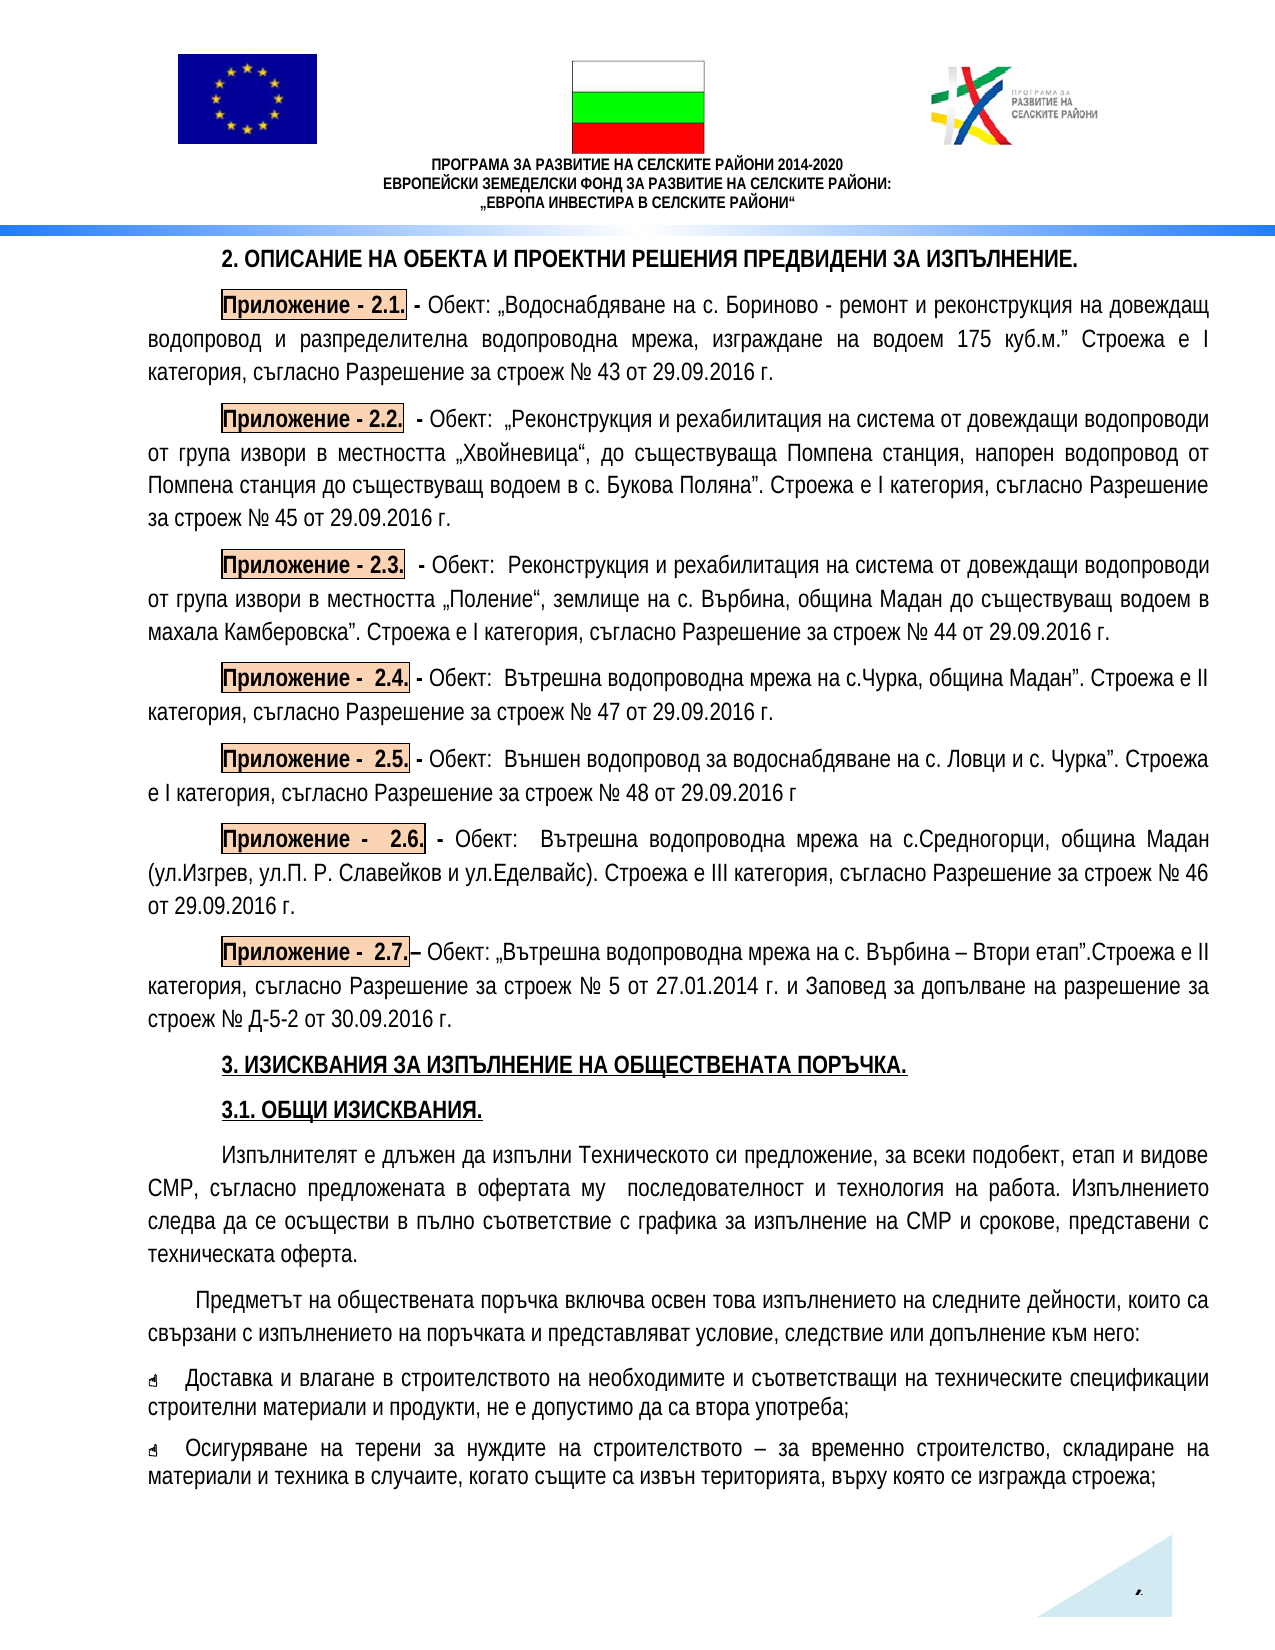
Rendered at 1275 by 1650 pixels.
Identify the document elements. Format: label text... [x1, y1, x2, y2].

text 3. ИЗИСКВАНИЯ ЗА ИЗПЪЛНЕНИЕ НА ОБЩЕСТВЕНАТА ПОРЪЧКА. [148, 1049, 1211, 1078]
text Приложение - 2.6. - Обект: Вътрешна водопроводна мрежа на с.Средногорци, община Мадан (ул.Изгрев, ул.П. Р. Славейков и ул.Еделвайс). Строежа е III категория, съгласно Разрешение за строеж № 46 от 29.09.2016 г. [148, 823, 1211, 919]
text Предметът на обществената поръчка включва освен това изпълнението на следните дейности, които са свързани с изпълнението на поръчката и представляват условие, следствие или допълнение към него: [148, 1284, 1211, 1346]
text Приложение - 2.7.– Обект: „Вътрешна водопроводна мрежа на с. Върбина – Втори етап”.Строежа е II категория, съгласно Разрешение за строеж № 5 от 27.01.2014 г. и Заповед за допълване на разрешение за строеж № Д-5-2 от 30.09.2016 г. [148, 936, 1211, 1033]
picture [552, 44, 722, 164]
text Приложение - 2.1. - Обект: „Водоснабдяване на с. Бориново - ремонт и реконструкция на довеждащ водопровод и разпределителна водопроводна мрежа, изграждане на водоем 175 куб.м.” Строежа е I категория, съгласно Разрешение за строеж № 43 от 29.09.2016 г. [148, 289, 1211, 386]
text 3.1. ОБЩИ ИЗИСКВАНИЯ. [148, 1095, 1211, 1124]
text Приложение - 2.2. - Обект: „Реконструкция и рехабилитация на система от довеждащи водопроводи от група извори в местността „Хвойневица“, до съществуваща Помпена станция, напорен водопровод от Помпена станция до съществуващ водоем в с. Букова Поляна”. Строежа е I категория, съгласно Разрешение за строеж № 45 от 29.09.2016 г. [148, 402, 1211, 532]
text Приложение - 2.5. - Обект: Външен водопровод за водоснабдяване на с. Ловци и с. Чурка”. Строежа е I категория, съгласно Разрешение за строеж № 48 от 29.09.2016 г [148, 742, 1211, 806]
text Изпълнителят е длъжен да изпълни Техническото си предложение, за всеки подобект, етап и видове СМР, съгласно предложената в офертата му последователност и технология на работа. Изпълнението следва да се осъществи в пълно съответствие с графика за изпълнение на СМР и срокове, представени с техническата оферта. [148, 1140, 1211, 1268]
list Доставка и влагане в строителството на необходимите и съответстващи на техническите спецификации строителни материали и продукти, не е допустимо да са втора употреба; [148, 1363, 1211, 1420]
text Приложение - 2.3. - Обект: Реконструкция и рехабилитация на система от довеждащи водопроводи от група извори в местността „Поление“, землище на с. Върбина, община Мадан до съществуващ водоем в махала Камберовска”. Строежа е I категория, съгласно Разрешение за строеж № 44 от 29.09.2016 г. [148, 549, 1211, 645]
picture [178, 54, 317, 144]
text Приложение - 2.4. - Обект: Вътрешна водопроводна мрежа на с.Чурка, община Мадан”. Строежа е II категория, съгласно Разрешение за строеж № 47 от 29.09.2016 г. [148, 662, 1211, 726]
picture [922, 57, 1103, 151]
list Осигуряване на терени за нуждите на строителството – за временно строителство, складиране на материали и техника в случаите, когато същите са извън територията, върху която се изгражда строежа; [148, 1433, 1211, 1490]
text 2. ОПИСАНИЕ НА ОБЕКТА И ПРОЕКТНИ РЕШЕНИЯ ПРЕДВИДЕНИ ЗА ИЗПЪЛНЕНИЕ. [148, 244, 1211, 272]
